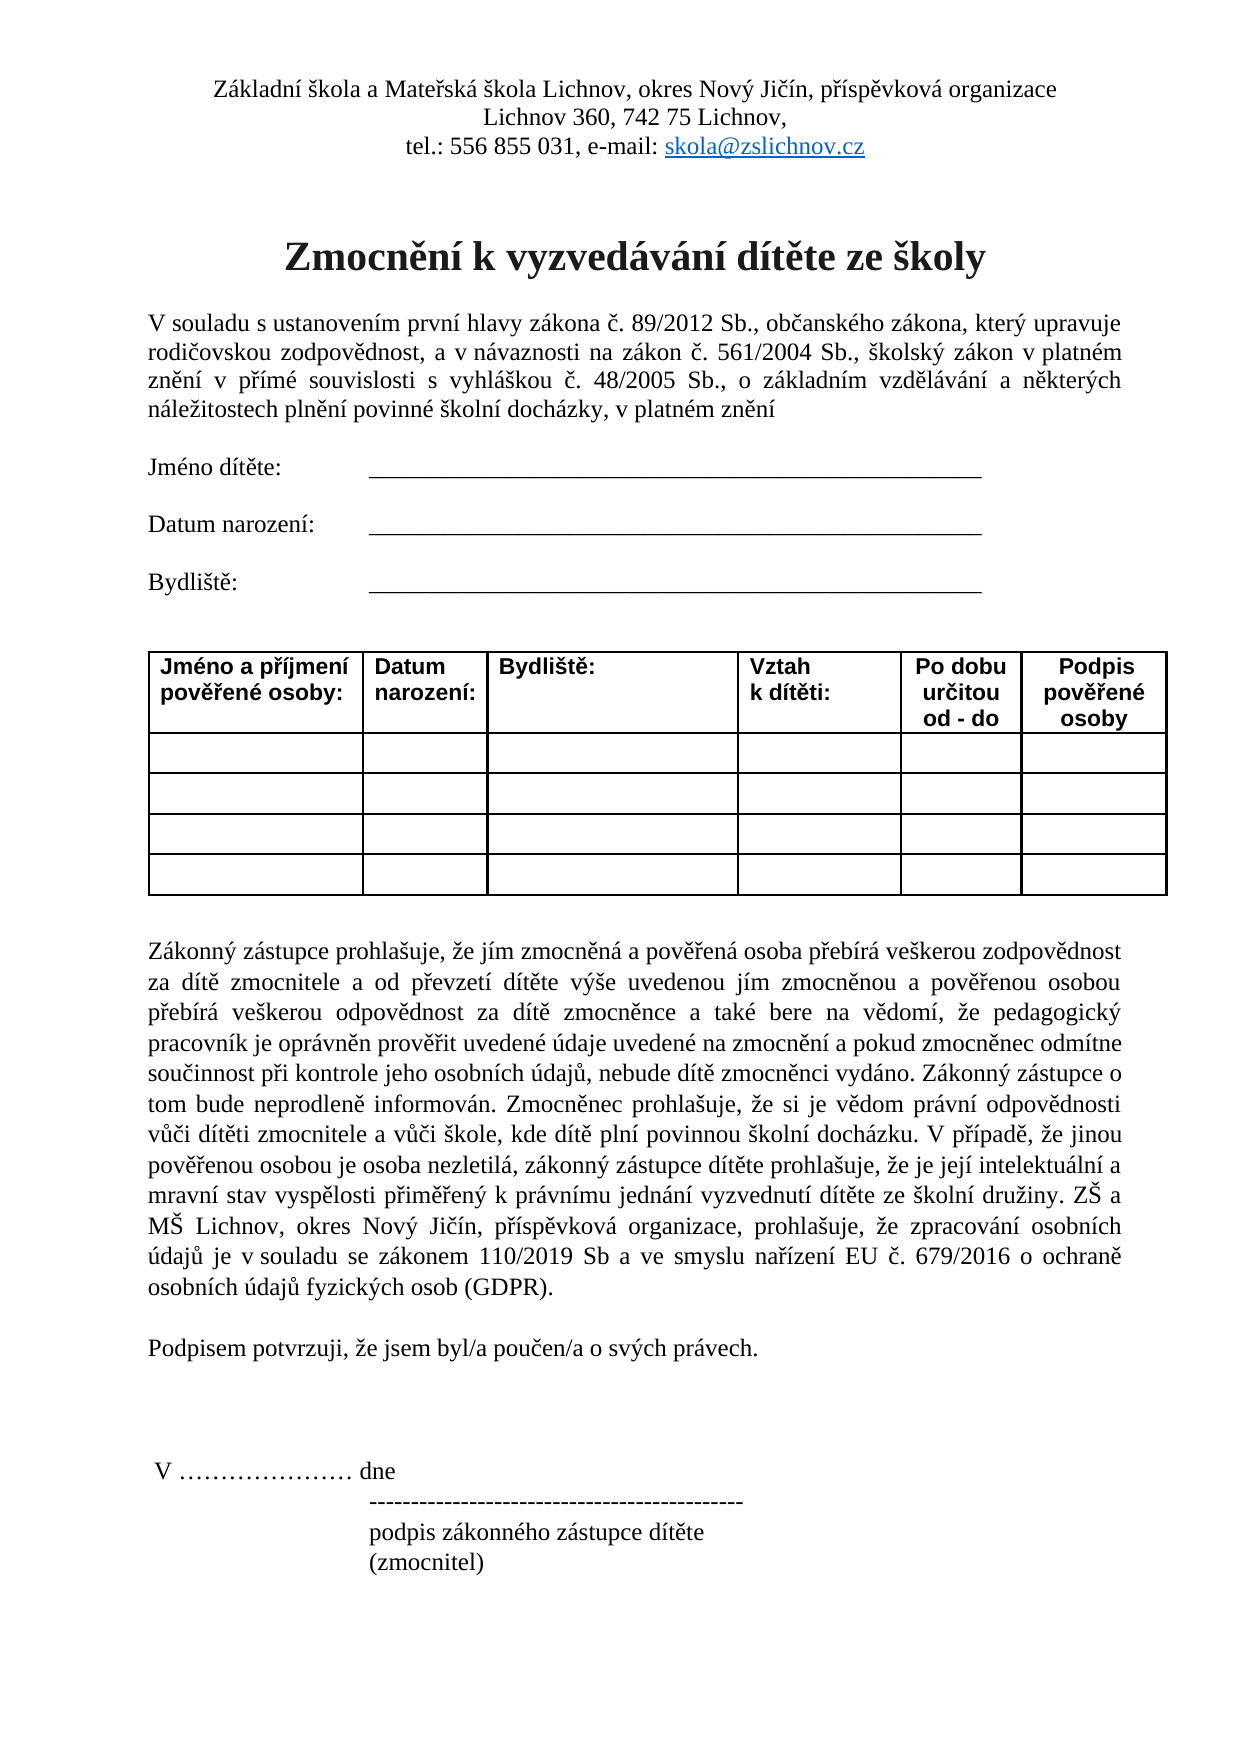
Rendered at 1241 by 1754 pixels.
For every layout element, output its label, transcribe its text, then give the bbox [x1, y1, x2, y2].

table_cell [902, 774, 1020, 813]
table_header Vztah k dítěti: [739, 653, 900, 732]
table_cell [364, 774, 486, 813]
table_cell [1023, 734, 1165, 772]
table_cell [150, 734, 362, 772]
table_cell [1023, 774, 1165, 813]
text Datum narození: _________________________________________________ [148, 509, 1122, 538]
table_cell [739, 734, 900, 772]
text V souladu s ustanovením první hlavy zákona č. 89/2012 Sb., občanského zákona, který upravuje rodičovskou zodpovědnost, a v návaznosti na zákon č. 561/2004 Sb., školský zákon v platném znění v přímé souvislosti s vyhláškou č. 48/2005 Sb., o základním vzdělávání a některých náležitostech plnění povinné školní docházky, v platném znění [148, 308, 1122, 423]
table_cell [489, 855, 737, 894]
table_cell [489, 734, 737, 772]
table_cell [150, 774, 362, 813]
text Zmocnění k vyzvedávání dítěte ze školy [148, 217, 1122, 279]
text Jméno dítěte: _________________________________________________ [148, 452, 1122, 481]
table_cell [364, 855, 486, 894]
table_header Podpis pověřené osoby [1023, 653, 1165, 732]
table_cell [150, 855, 362, 894]
table_cell [739, 855, 900, 894]
table_header Jméno a příjmení pověřené osoby: [150, 653, 362, 732]
table_cell [364, 815, 486, 853]
table_cell [902, 734, 1020, 772]
text Podpisem potvrzuji, že jsem byl/a poučen/a o svých právech. [148, 1331, 1122, 1362]
table_cell [902, 855, 1020, 894]
table_header Po dobu určitou od - do [902, 653, 1020, 732]
text Bydliště: _________________________________________________ [148, 567, 1122, 596]
text Zákonný zástupce prohlašuje, že jím zmocněná a pověřená osoba přebírá veškerou zodpovědnost za dítě zmocnitele a od převzetí dítěte výše uvedenou jím zmocněnou a pověřenou osobou přebírá veškerou odpovědnost za dítě zmocněnce a také bere na vědomí, že pedagogický pracovník je oprávněn prověřit uvedené údaje uvedené na zmocnění a pokud zmocněnec odmítne součinnost při kontrole jeho osobních údajů, nebude dítě zmocněnci vydáno. Zákonný zástupce o tom bude neprodleně informován. Zmocněnec prohlašuje, že si je vědom právní odpovědnosti vůči dítěti zmocnitele a vůči škole, kde dítě plní povinnou školní docházku. V případě, že jinou pověřenou osobou je osoba nezletilá, zákonný zástupce dítěte prohlašuje, že je její intelektuální a mravní stav vyspělosti přiměřený k právnímu jednání vyzvednutí dítěte ze školní družiny. ZŠ a MŠ Lichnov, okres Nový Jičín, příspěvková organizace, prohlašuje, že zpracování osobních údajů je v souladu se zákonem 110/2019 Sb a ve smyslu nařízení EU č. 679/2016 o ochraně osobních údajů fyzických osob (GDPR). [148, 934, 1122, 1301]
table_header Bydliště: [489, 653, 737, 732]
table_cell [489, 774, 737, 813]
table_cell [902, 815, 1020, 853]
table_cell [739, 815, 900, 853]
text V ………………… dne --------------------------------------------- podpis zákonného zástupce dítěte (zmocnitel) [154, 1454, 1122, 1576]
table_cell [1023, 815, 1165, 853]
table_cell [150, 815, 362, 853]
table_cell [1023, 855, 1165, 894]
table_header Datum narození: [364, 653, 486, 732]
table_cell [739, 774, 900, 813]
table_cell [364, 734, 486, 772]
table_cell [489, 815, 737, 853]
